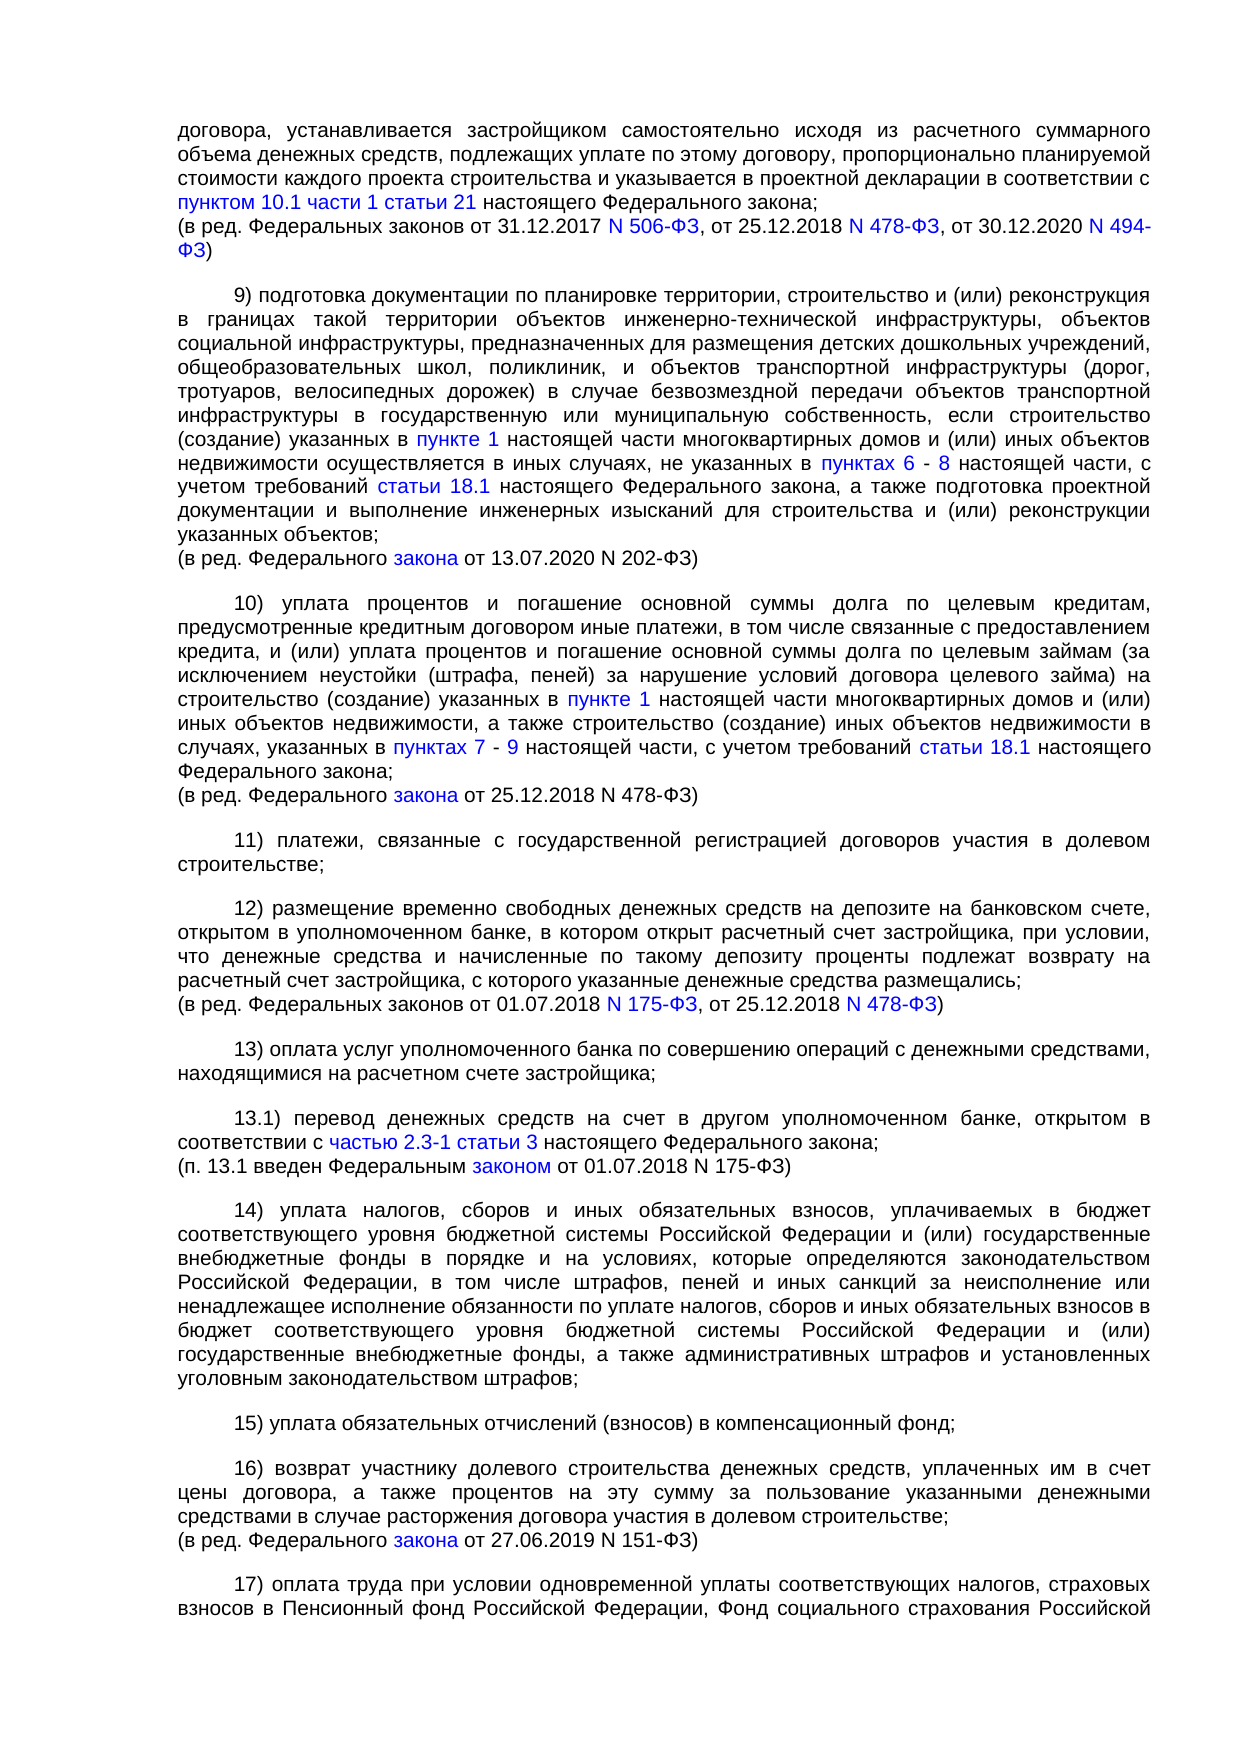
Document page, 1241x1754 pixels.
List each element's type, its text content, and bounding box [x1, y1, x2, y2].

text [177, 118, 1152, 214]
text (в ред. Федерального закона от 25.12.2018 N 478-ФЗ) [177, 783, 1152, 807]
text (в ред. Федеральных законов от 31.12.2017 N 506-ФЗ, от 25.12.2018 N 478-ФЗ, от 30.12.2020 N 494-ФЗ) [177, 214, 1152, 262]
text 13) оплата услуг уполномоченного банка по совершению операций с денежными средствами, находящимися на расчетном счете застройщика; [177, 1037, 1152, 1085]
text 12) размещение временно свободных денежных средств на депозите на банковском счете, открытом в уполномоченном банке, в котором открыт расчетный счет застройщика, при условии, что денежные средства и начисленные по такому депозиту проценты подлежат возврату на расчетный счет застройщика, с которого указанные денежные средства размещались; [177, 896, 1152, 992]
text (в ред. Федерального закона от 27.06.2019 N 151-ФЗ) [177, 1527, 1152, 1551]
text (в ред. Федеральных законов от 01.07.2018 N 175-ФЗ, от 25.12.2018 N 478-ФЗ) [177, 992, 1152, 1016]
text 13.1) перевод денежных средств на счет в другом уполномоченном банке, открытом в соответствии с частью 2.3-1 статьи 3 настоящего Федерального закона; [177, 1106, 1152, 1153]
text (в ред. Федерального закона от 13.07.2020 N 202-ФЗ) [177, 546, 1152, 570]
text 10) уплата процентов и погашение основной суммы долга по целевым кредитам, предусмотренные кредитным договором иные платежи, в том числе связанные с предоставлением кредита, и (или) уплата процентов и погашение основной суммы долга по целевым займам (за исключением неустойки (штрафа, пеней) за нарушение условий договора целевого займа) на строительство (создание) указанных в пункте 1 настоящей части многоквартирных домов и (или) иных объектов недвижимости, а также строительство (создание) иных объектов недвижимости в случаях, указанных в пунктах 7 - 9 настоящей части, с учетом требований статьи 18.1 настоящего Федерального закона; [177, 591, 1152, 783]
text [177, 1572, 1152, 1620]
text 16) возврат участнику долевого строительства денежных средств, уплаченных им в счет цены договора, а также процентов на эту сумму за пользование указанными денежными средствами в случае расторжения договора участия в долевом строительстве; [177, 1456, 1152, 1527]
text 9) подготовка документации по планировке территории, строительство и (или) реконструкция в границах такой территории объектов инженерно-технической инфраструктуры, объектов социальной инфраструктуры, предназначенных для размещения детских дошкольных учреждений, общеобразовательных школ, поликлиник, и объектов транспортной инфраструктуры (дорог, тротуаров, велосипедных дорожек) в случае безвозмездной передачи объектов транспортной инфраструктуры в государственную или муниципальную собственность, если строительство (создание) указанных в пункте 1 настоящей части многоквартирных домов и (или) иных объектов недвижимости осуществляется в иных случаях, не указанных в пунктах 6 - 8 настоящей части, с учетом требований статьи 18.1 настоящего Федерального закона, а также подготовка проектной документации и выполнение инженерных изысканий для строительства и (или) реконструкции указанных объектов; [177, 283, 1152, 546]
text 15) уплата обязательных отчислений (взносов) в компенсационный фонд; [177, 1411, 1152, 1435]
text (п. 13.1 введен Федеральным законом от 01.07.2018 N 175-ФЗ) [177, 1153, 1152, 1177]
text 11) платежи, связанные с государственной регистрацией договоров участия в долевом строительстве; [177, 827, 1152, 875]
text 14) уплата налогов, сборов и иных обязательных взносов, уплачиваемых в бюджет соответствующего уровня бюджетной системы Российской Федерации и (или) государственные внебюджетные фонды в порядке и на условиях, которые определяются законодательством Российской Федерации, в том числе штрафов, пеней и иных санкций за неисполнение или ненадлежащее исполнение обязанности по уплате налогов, сборов и иных обязательных взносов в бюджет соответствующего уровня бюджетной системы Российской Федерации и (или) государственные внебюджетные фонды, а также административных штрафов и установленных уголовным законодательством штрафов; [177, 1198, 1152, 1390]
